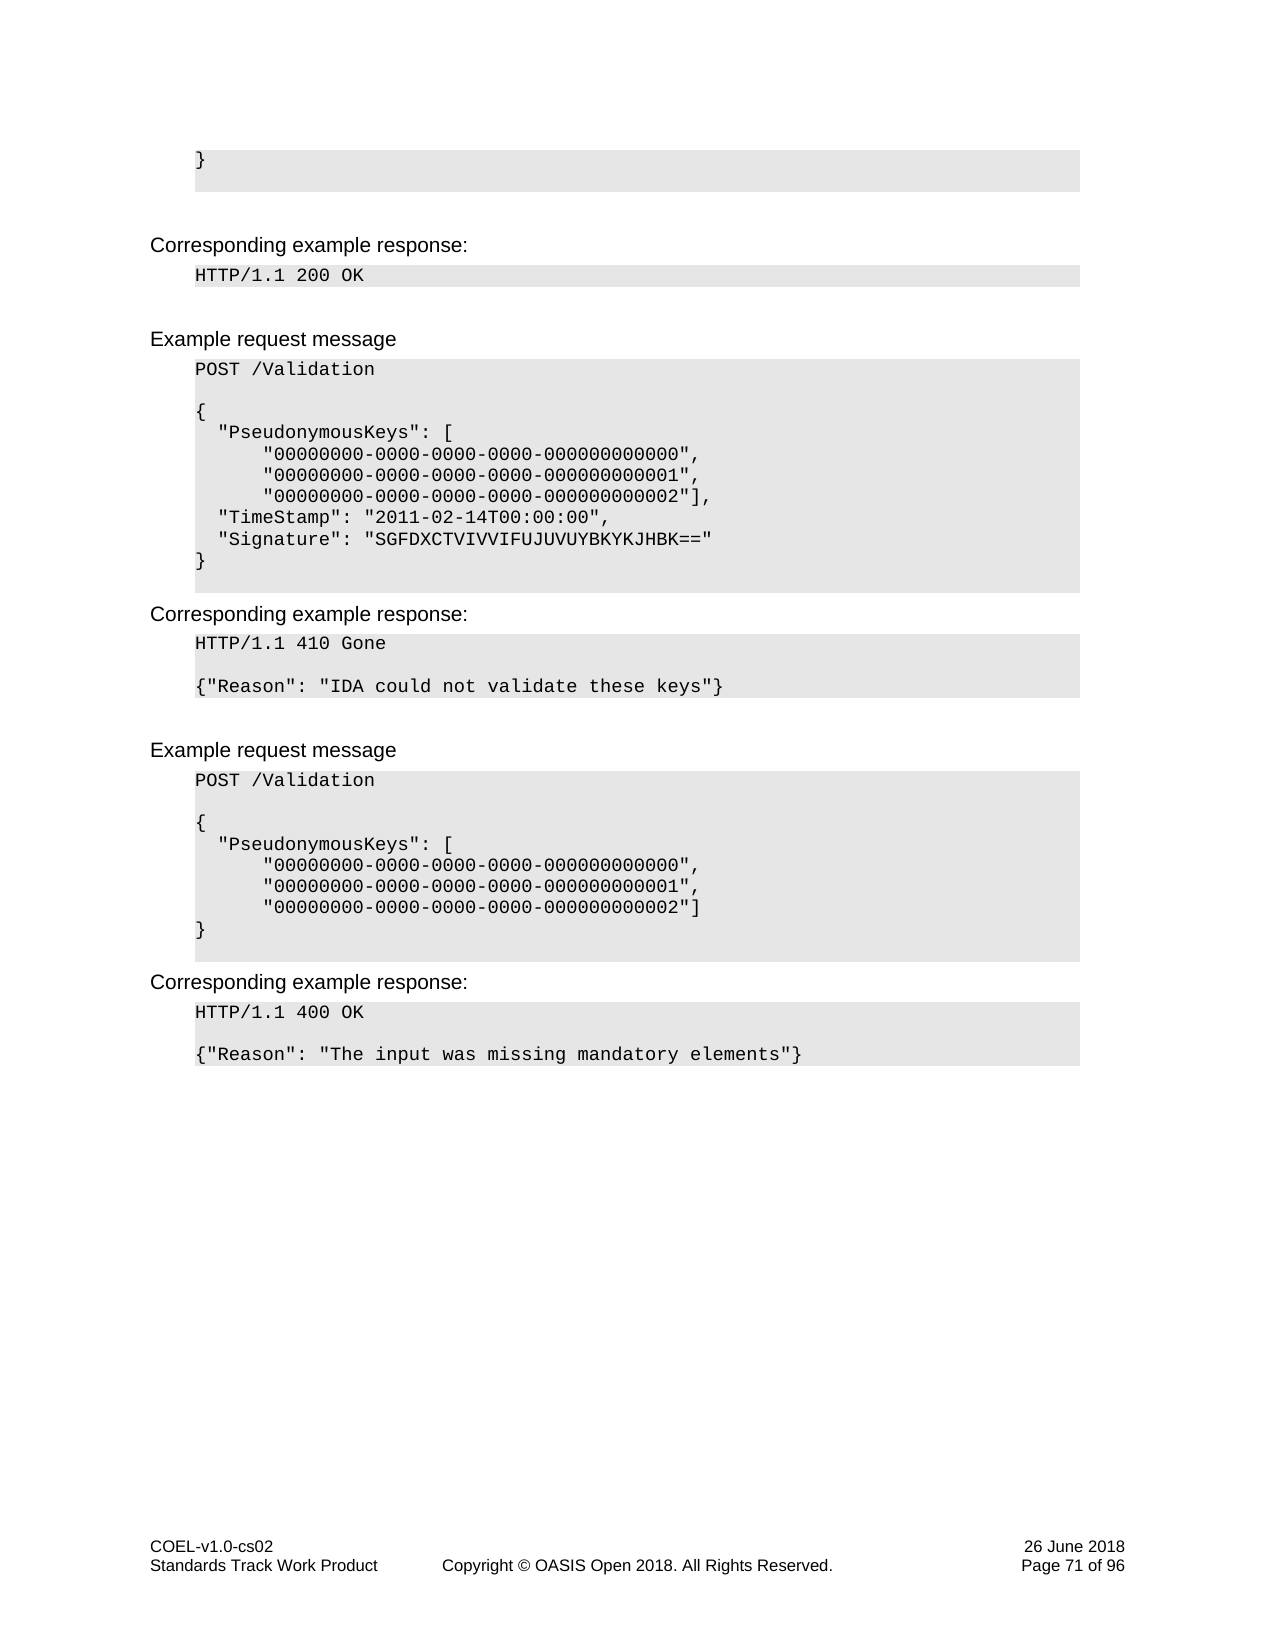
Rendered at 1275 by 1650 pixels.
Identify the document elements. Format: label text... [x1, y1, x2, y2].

text "TimeStamp": "2011-02-14T00:00:00", [195, 508, 1080, 529]
text "00000000-0000-0000-0000-000000000000", [195, 444, 1080, 466]
text } [195, 551, 1080, 572]
text { [195, 402, 1080, 423]
text HTTP/1.1 400 OK [195, 1002, 1080, 1024]
text "Signature": "SGFDXCTVIVVIFUJUVUYBKYKJHBK==" [195, 529, 1080, 551]
text Corresponding example response: [150, 233, 1125, 257]
text "PseudonymousKeys": [ [195, 423, 1080, 444]
text Corresponding example response: [150, 970, 1125, 994]
text { [195, 813, 1080, 834]
text "00000000-0000-0000-0000-000000000002"], [195, 487, 1080, 508]
text {"Reason": "The input was missing mandatory elements"} [195, 1045, 1080, 1066]
text HTTP/1.1 410 Gone [195, 634, 1080, 655]
text Corresponding example response: [150, 602, 1125, 626]
text } [195, 150, 1080, 171]
text POST /Validation [195, 359, 1080, 381]
text "PseudonymousKeys": [ [195, 834, 1080, 856]
text "00000000-0000-0000-0000-000000000002"] [195, 898, 1080, 919]
text "00000000-0000-0000-0000-000000000001", [195, 877, 1080, 898]
text {"Reason": "IDA could not validate these keys"} [195, 676, 1080, 698]
text Example request message [150, 738, 1125, 762]
text "00000000-0000-0000-0000-000000000001", [195, 466, 1080, 487]
text } [195, 919, 1080, 941]
text Example request message [150, 327, 1125, 351]
text POST /Validation [195, 771, 1080, 792]
text HTTP/1.1 200 OK [195, 265, 1080, 287]
text "00000000-0000-0000-0000-000000000000", [195, 856, 1080, 877]
